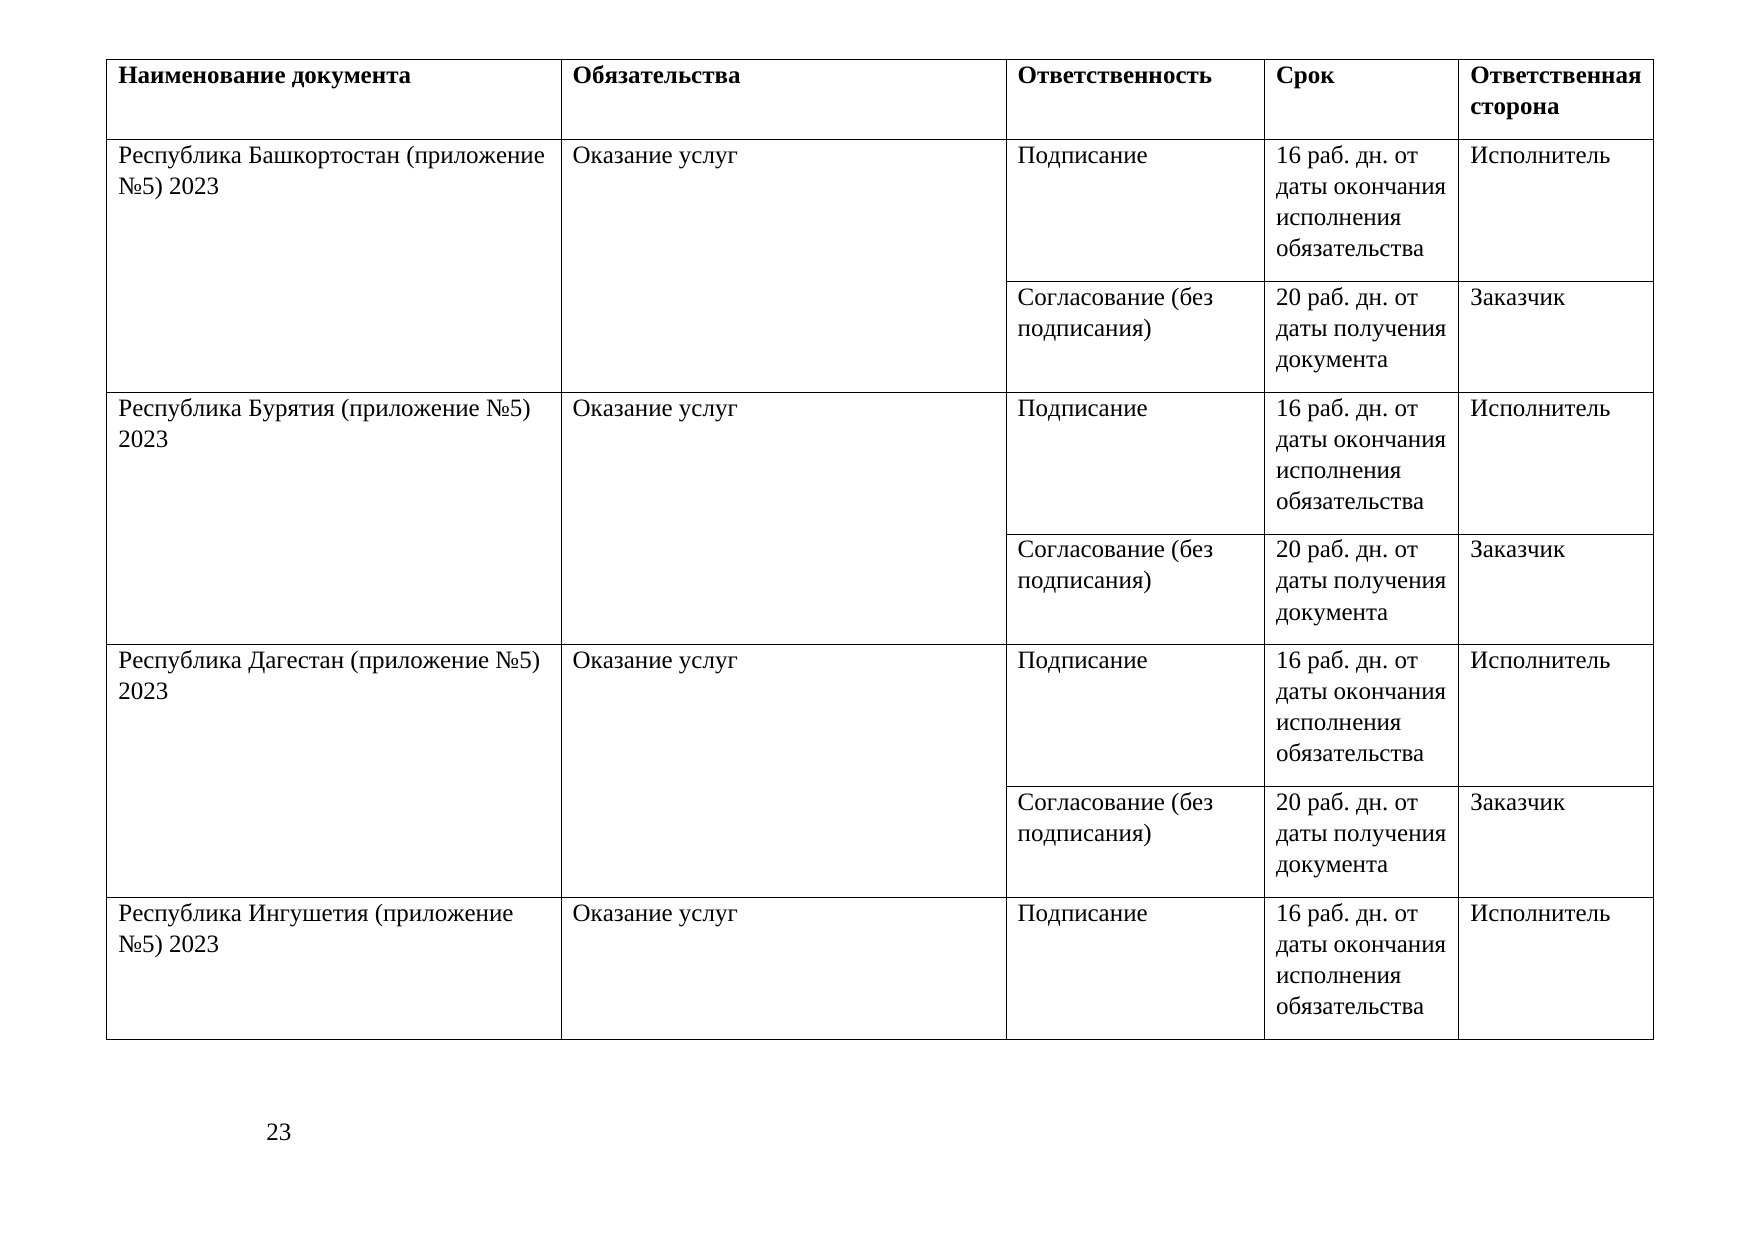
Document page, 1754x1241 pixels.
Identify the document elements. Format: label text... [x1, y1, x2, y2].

table_cell 20 раб. дн. от даты получения документа [1265, 787, 1458, 897]
table_cell Исполнитель [1459, 898, 1653, 1039]
table_cell 20 раб. дн. от даты получения документа [1265, 282, 1458, 392]
table_cell Республика Бурятия (приложение №5) 2023 [107, 393, 561, 644]
table_cell Заказчик [1459, 787, 1653, 897]
table_cell Согласование (без подписания) [1007, 787, 1264, 897]
table_header Срок [1265, 60, 1458, 139]
table_cell Согласование (без подписания) [1007, 535, 1264, 644]
table_cell Заказчик [1459, 282, 1653, 392]
table_header Ответственнаясторона [1459, 60, 1653, 139]
table_cell Республика Дагестан (приложение №5) 2023 [107, 645, 561, 897]
table_header Обязательства [562, 60, 1006, 139]
table_cell Согласование (без подписания) [1007, 282, 1264, 392]
table_header Ответственность [1007, 60, 1264, 139]
table_cell Подписание [1007, 645, 1264, 786]
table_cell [1265, 140, 1458, 281]
table_cell 16 раб. дн. от даты окончания исполнения обязательства [1265, 645, 1458, 786]
table_cell Исполнитель [1459, 393, 1653, 533]
table_cell Подписание [1007, 898, 1264, 1039]
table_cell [107, 898, 561, 1039]
table_cell Подписание [1007, 393, 1264, 533]
table_cell Заказчик [1459, 535, 1653, 644]
table_cell Оказание услуг [562, 393, 1006, 644]
table_cell Исполнитель [1459, 140, 1653, 281]
table_cell Исполнитель [1459, 645, 1653, 786]
table_header Наименование документа [107, 60, 561, 139]
table_cell Оказание услуг [562, 140, 1006, 392]
table_cell 20 раб. дн. от даты получения документа [1265, 535, 1458, 644]
table_cell 16 раб. дн. от даты окончания исполнения обязательства [1265, 393, 1458, 533]
table_cell Оказание услуг [562, 898, 1006, 1039]
table_cell Оказание услуг [562, 645, 1006, 897]
table_cell Подписание [1007, 140, 1264, 281]
table_cell 16 раб. дн. от даты окончания исполнения обязательства [1265, 898, 1458, 1039]
table_cell Республика Башкортостан (приложение №5) 2023 [107, 140, 561, 392]
